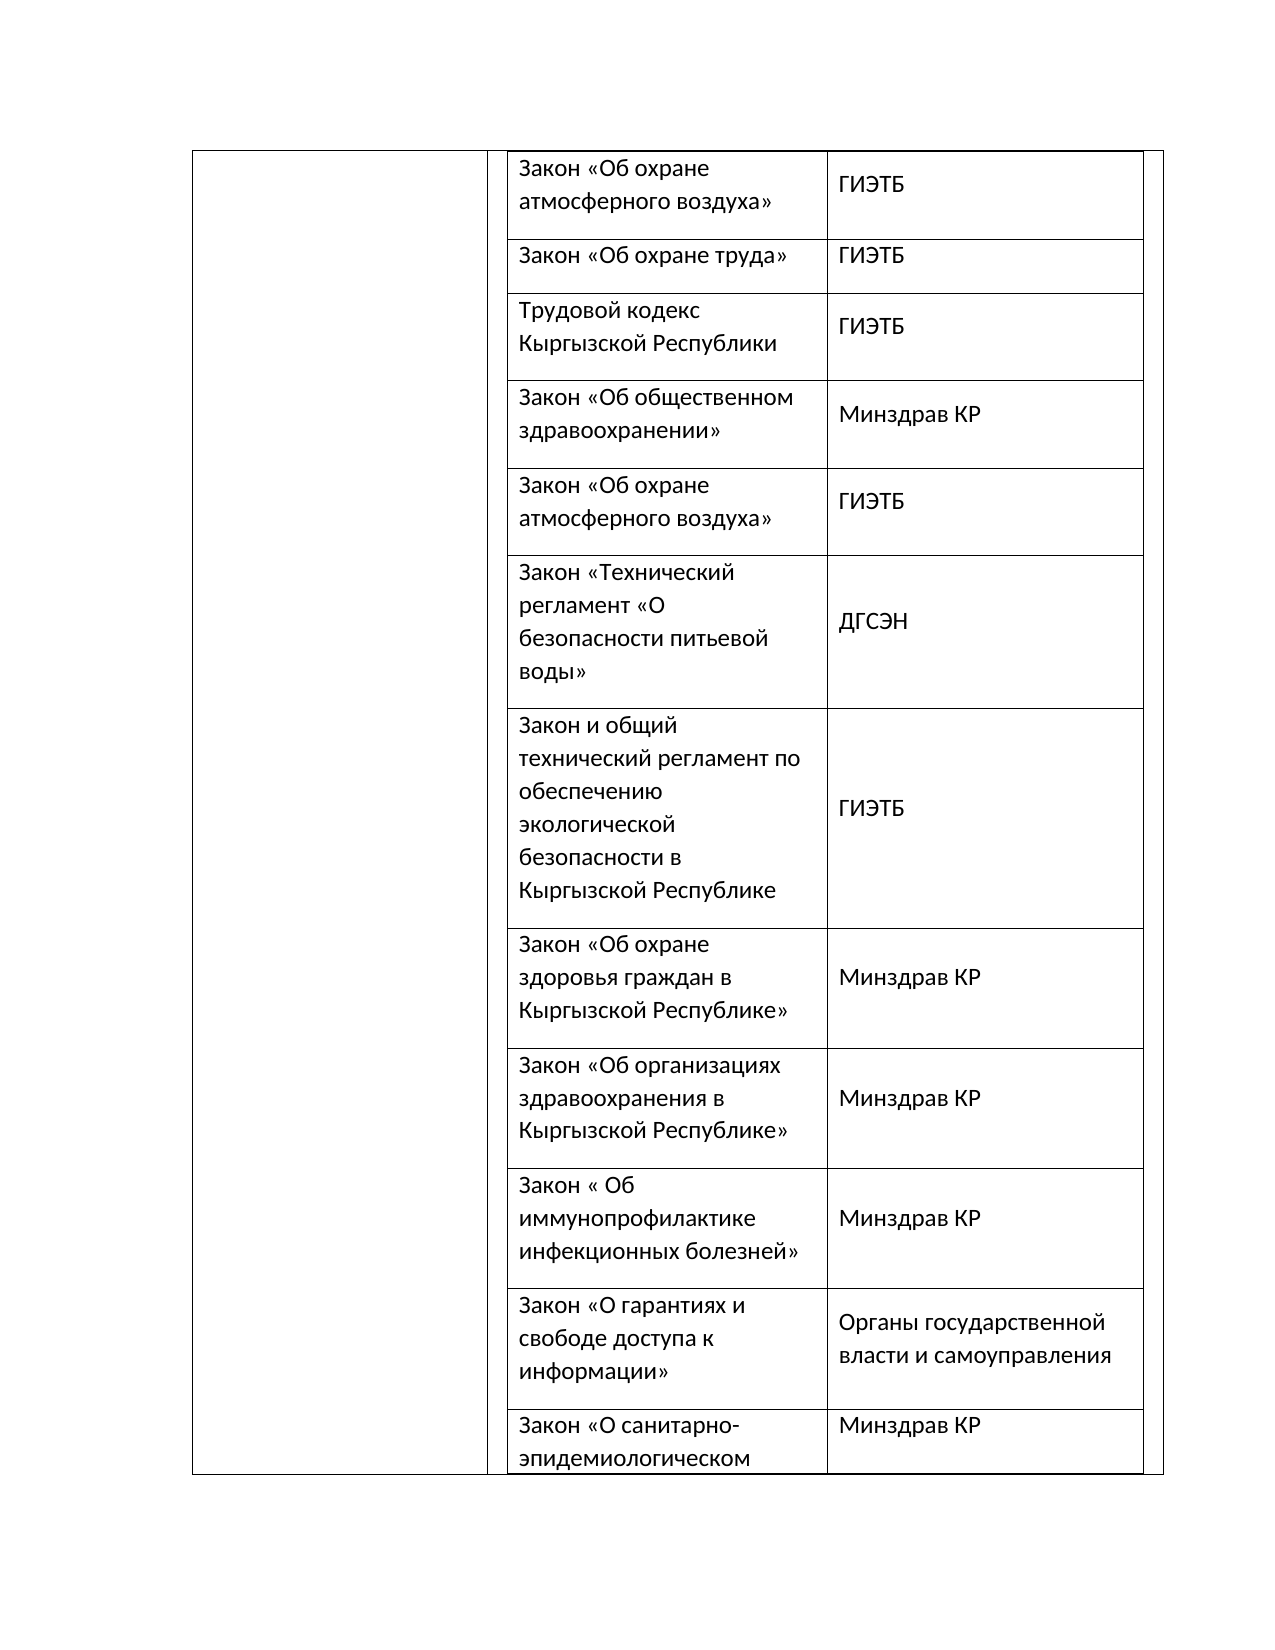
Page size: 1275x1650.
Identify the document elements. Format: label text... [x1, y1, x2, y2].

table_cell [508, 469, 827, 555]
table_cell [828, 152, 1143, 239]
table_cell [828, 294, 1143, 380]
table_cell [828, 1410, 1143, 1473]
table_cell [193, 151, 487, 1474]
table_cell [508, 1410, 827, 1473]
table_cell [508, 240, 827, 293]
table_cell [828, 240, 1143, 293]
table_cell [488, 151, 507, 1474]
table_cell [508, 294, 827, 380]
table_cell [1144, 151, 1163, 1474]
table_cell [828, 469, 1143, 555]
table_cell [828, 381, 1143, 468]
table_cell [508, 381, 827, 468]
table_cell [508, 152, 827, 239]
